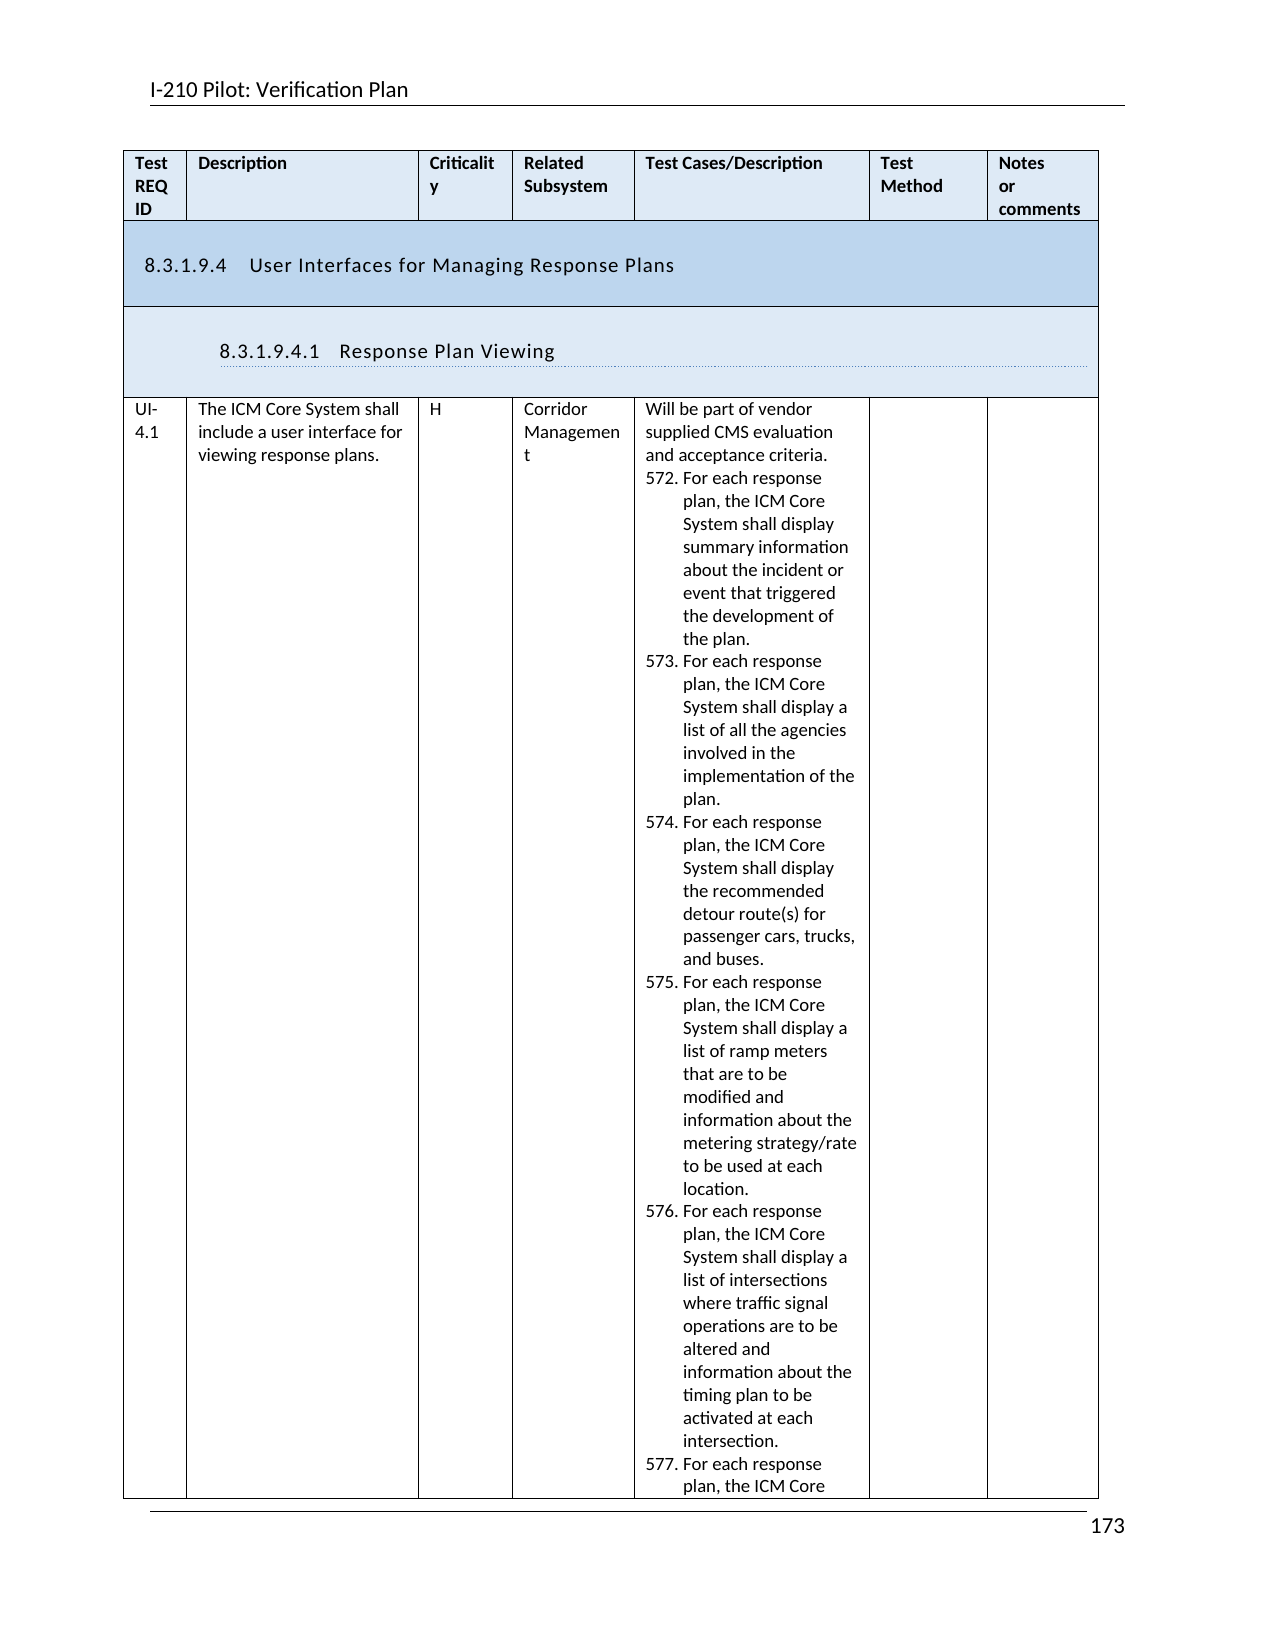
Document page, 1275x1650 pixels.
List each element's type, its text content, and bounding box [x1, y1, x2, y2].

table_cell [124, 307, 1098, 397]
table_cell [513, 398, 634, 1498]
table_header Criticality [419, 151, 512, 220]
table_header Test REQ ID [124, 151, 186, 220]
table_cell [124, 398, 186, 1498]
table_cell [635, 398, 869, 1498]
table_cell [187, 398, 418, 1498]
table_header Test Cases/Description [635, 151, 869, 220]
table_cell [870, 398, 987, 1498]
table_header Description [187, 151, 418, 220]
table_header Test Method [870, 151, 987, 220]
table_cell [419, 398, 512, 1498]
table_header Related Subsystem [513, 151, 634, 220]
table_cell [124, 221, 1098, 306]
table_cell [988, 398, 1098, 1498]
table_header Notes or comments [988, 151, 1098, 220]
